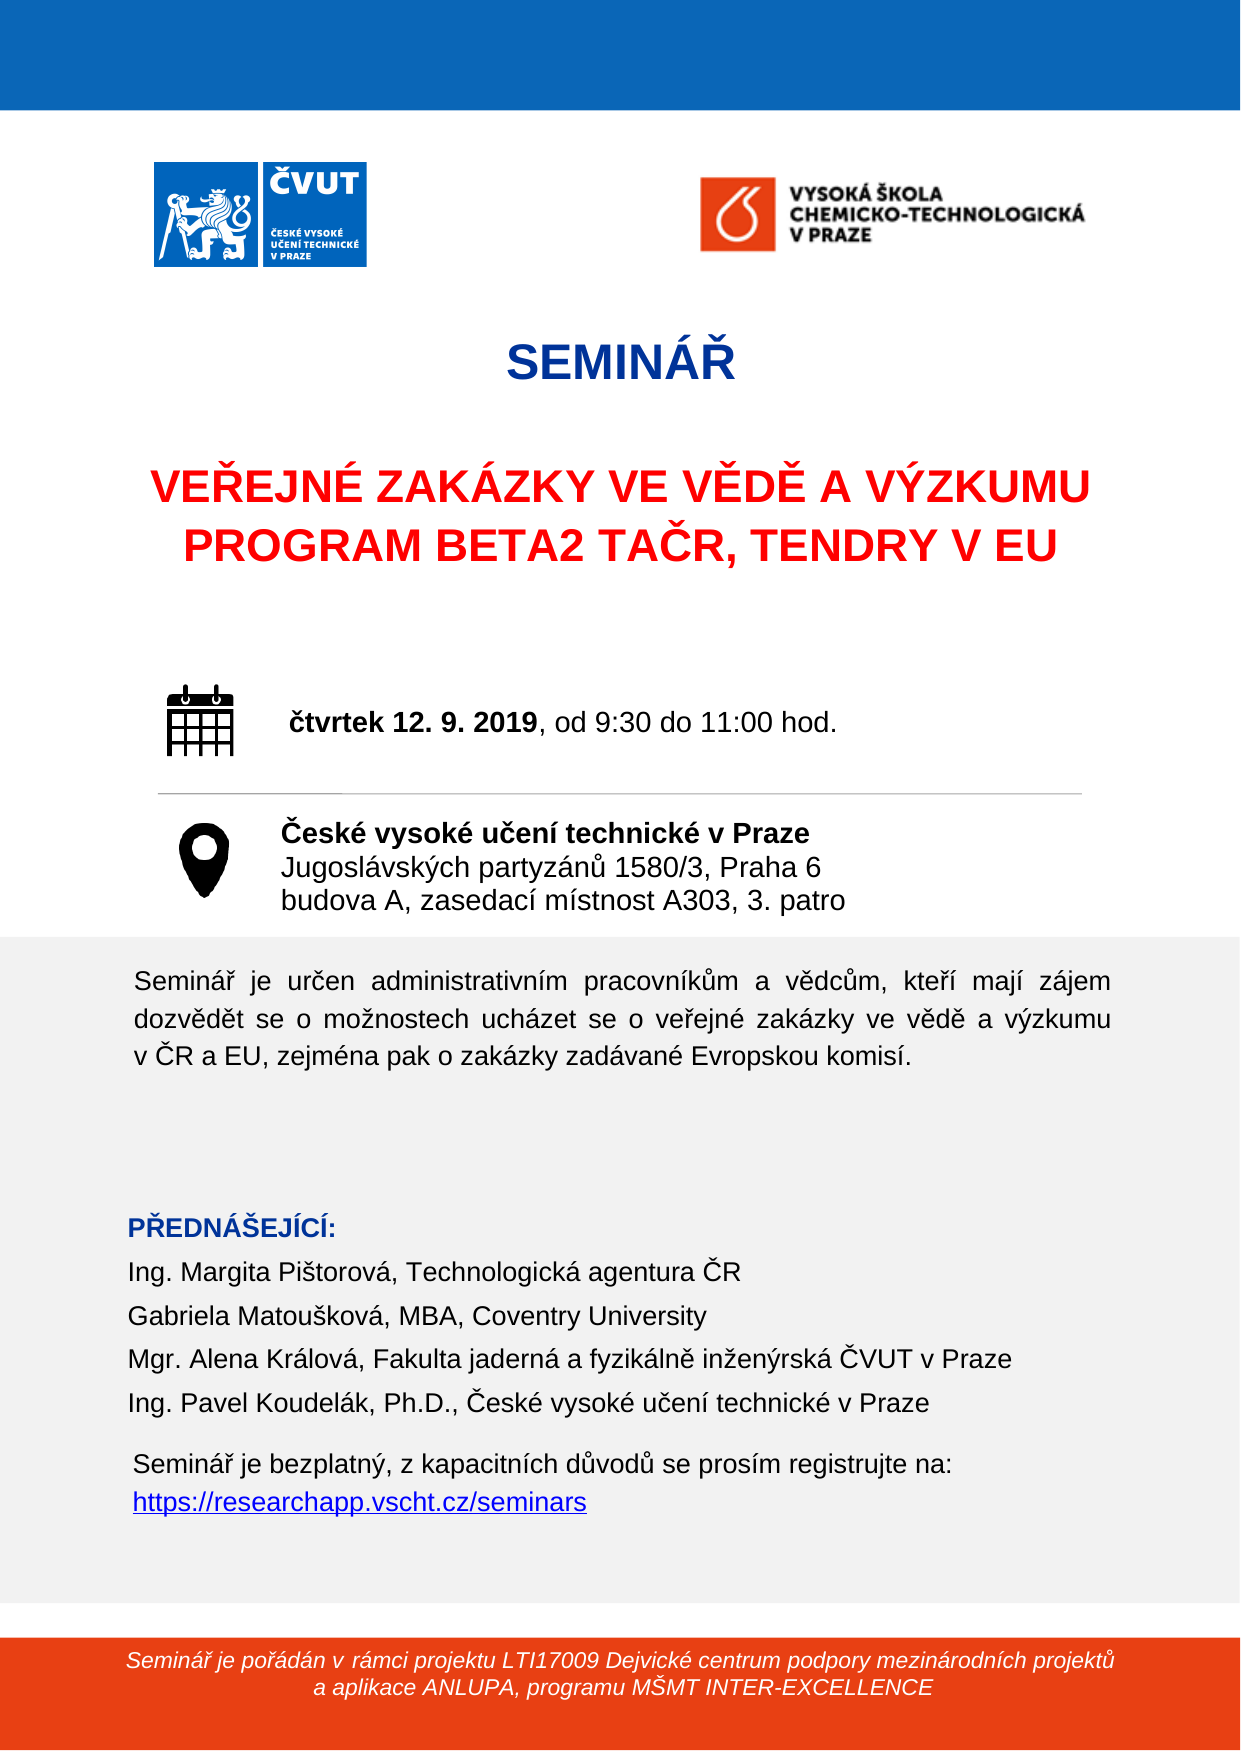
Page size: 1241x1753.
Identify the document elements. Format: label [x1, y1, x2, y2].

picture [154, 162, 367, 267]
